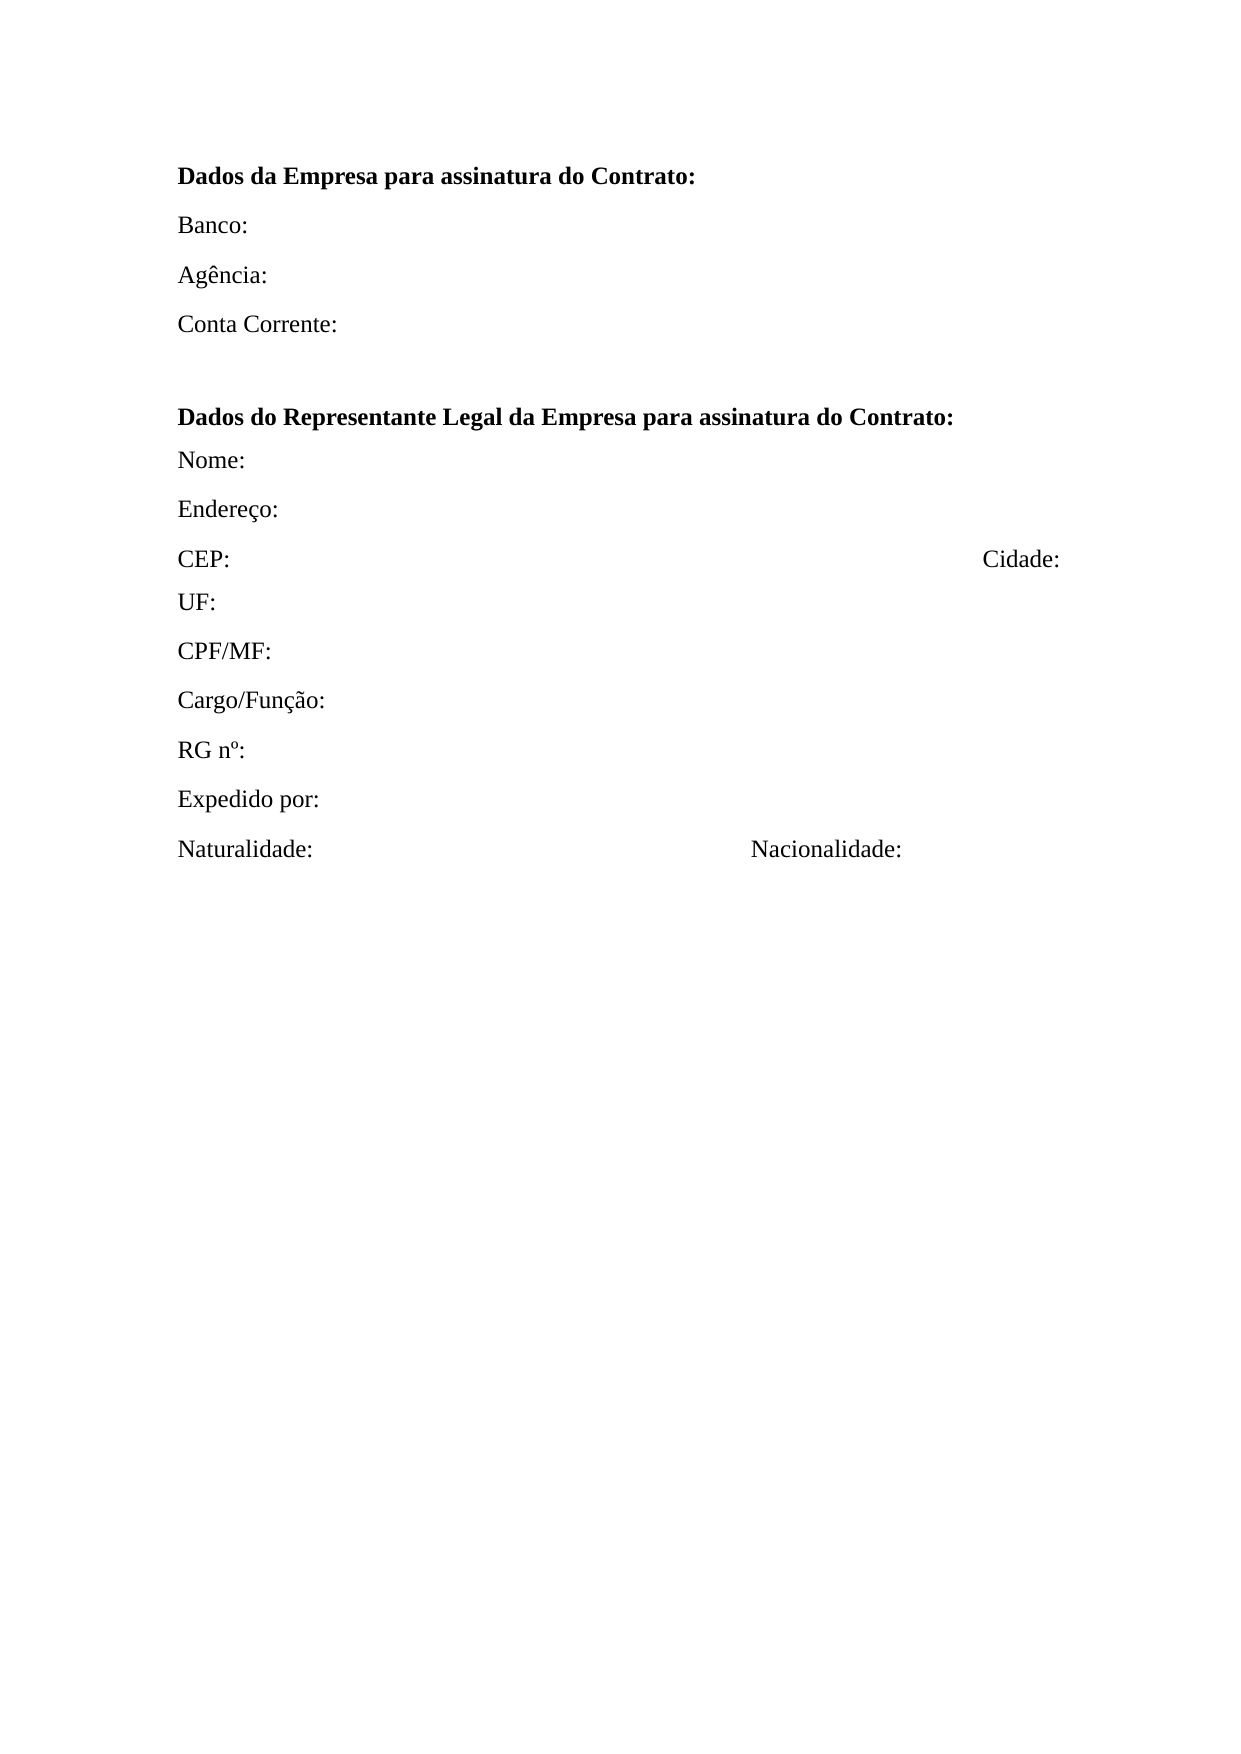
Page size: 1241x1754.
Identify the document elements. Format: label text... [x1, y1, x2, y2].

text Cargo/Função: [177, 686, 1063, 714]
text Dados do Representante Legal da Empresa para assinatura do Contrato: [177, 402, 1063, 431]
text Nome: [177, 445, 1063, 474]
text Endereço: [177, 494, 1063, 523]
text CPF/MF: [177, 636, 1063, 665]
text Agência: [177, 260, 1063, 289]
text Expedido por: [177, 784, 1063, 813]
text Banco: [177, 211, 1063, 239]
text CEP: Cidade: UF: [177, 544, 1063, 616]
text Naturalidade: Nacionalidade: [177, 834, 1063, 862]
text RG nº: [177, 735, 1063, 764]
text Conta Corrente: [177, 309, 1063, 338]
text Dados da Empresa para assinatura do Contrato: [177, 161, 1063, 190]
